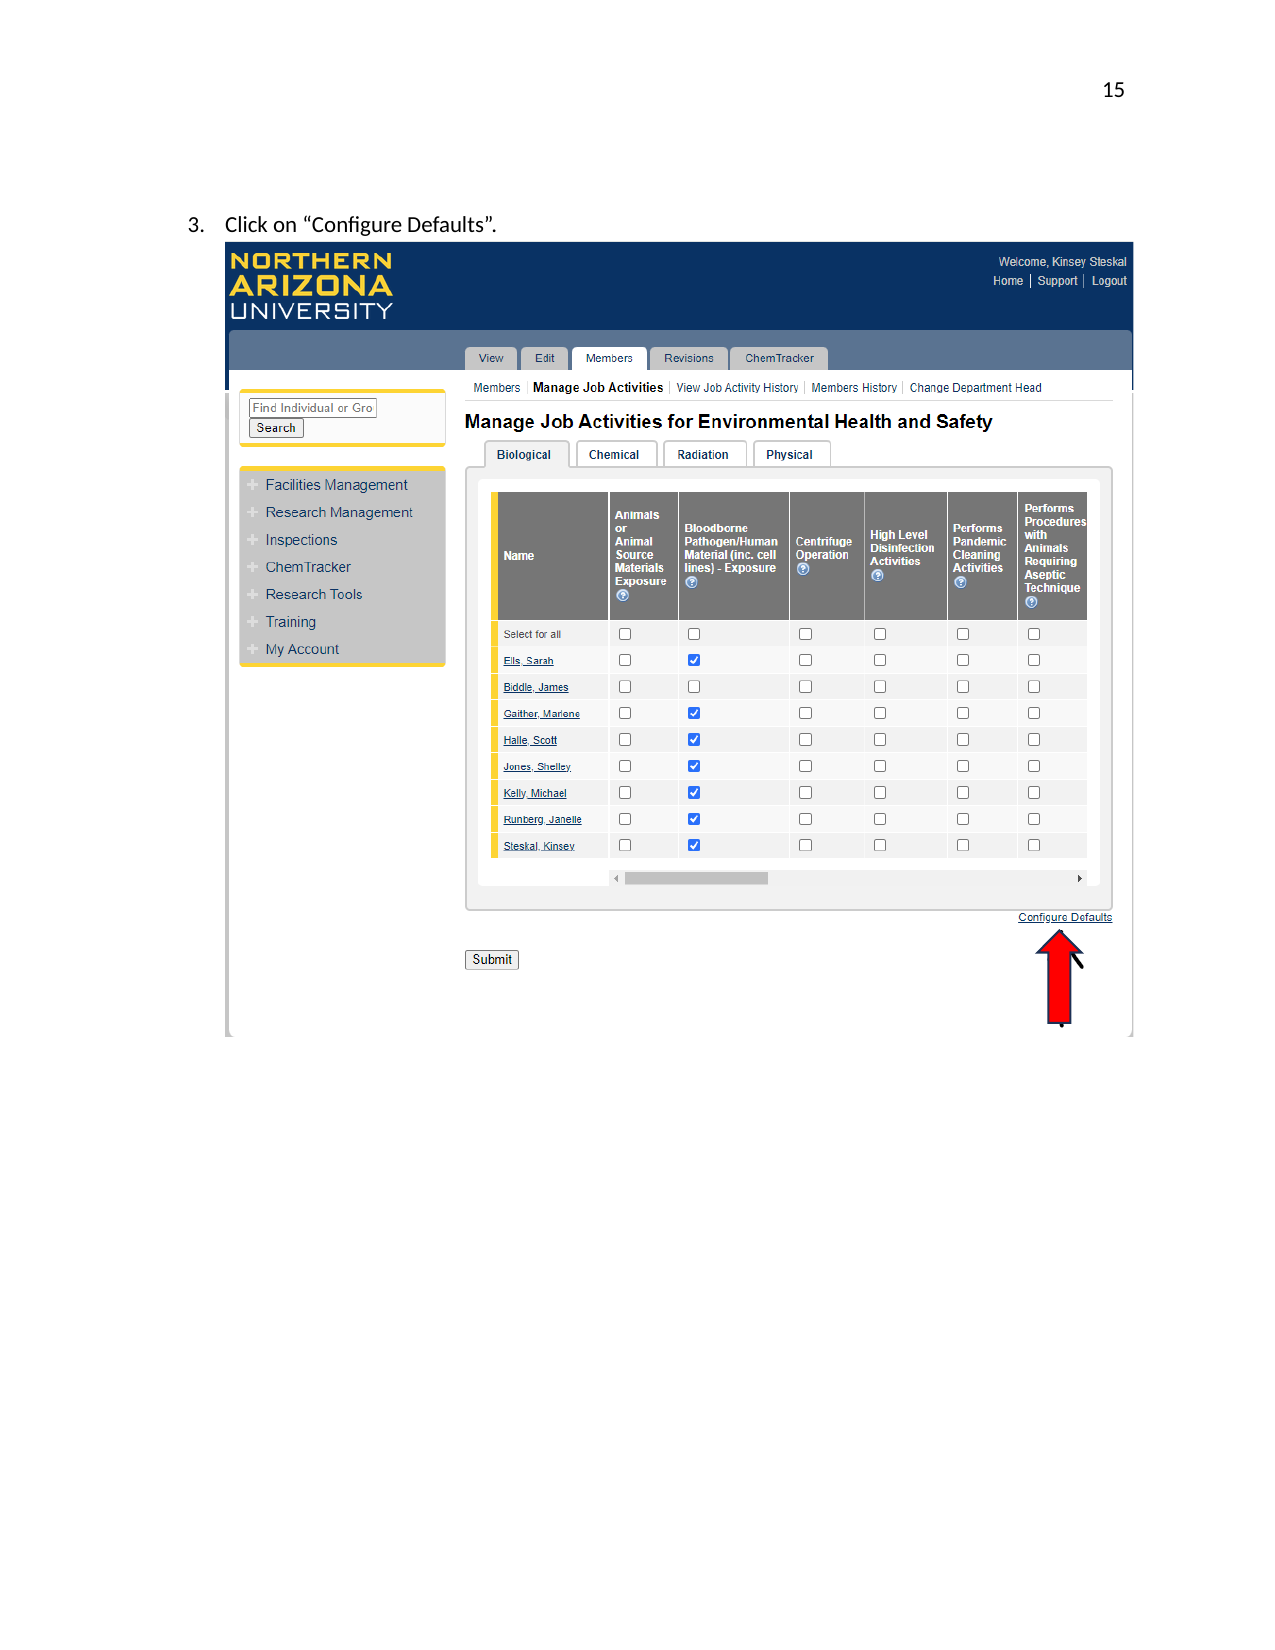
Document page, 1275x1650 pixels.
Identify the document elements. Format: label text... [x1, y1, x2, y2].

picture [225, 240, 1134, 1037]
list Click on “Configure Defaults”. [187, 210, 1125, 238]
